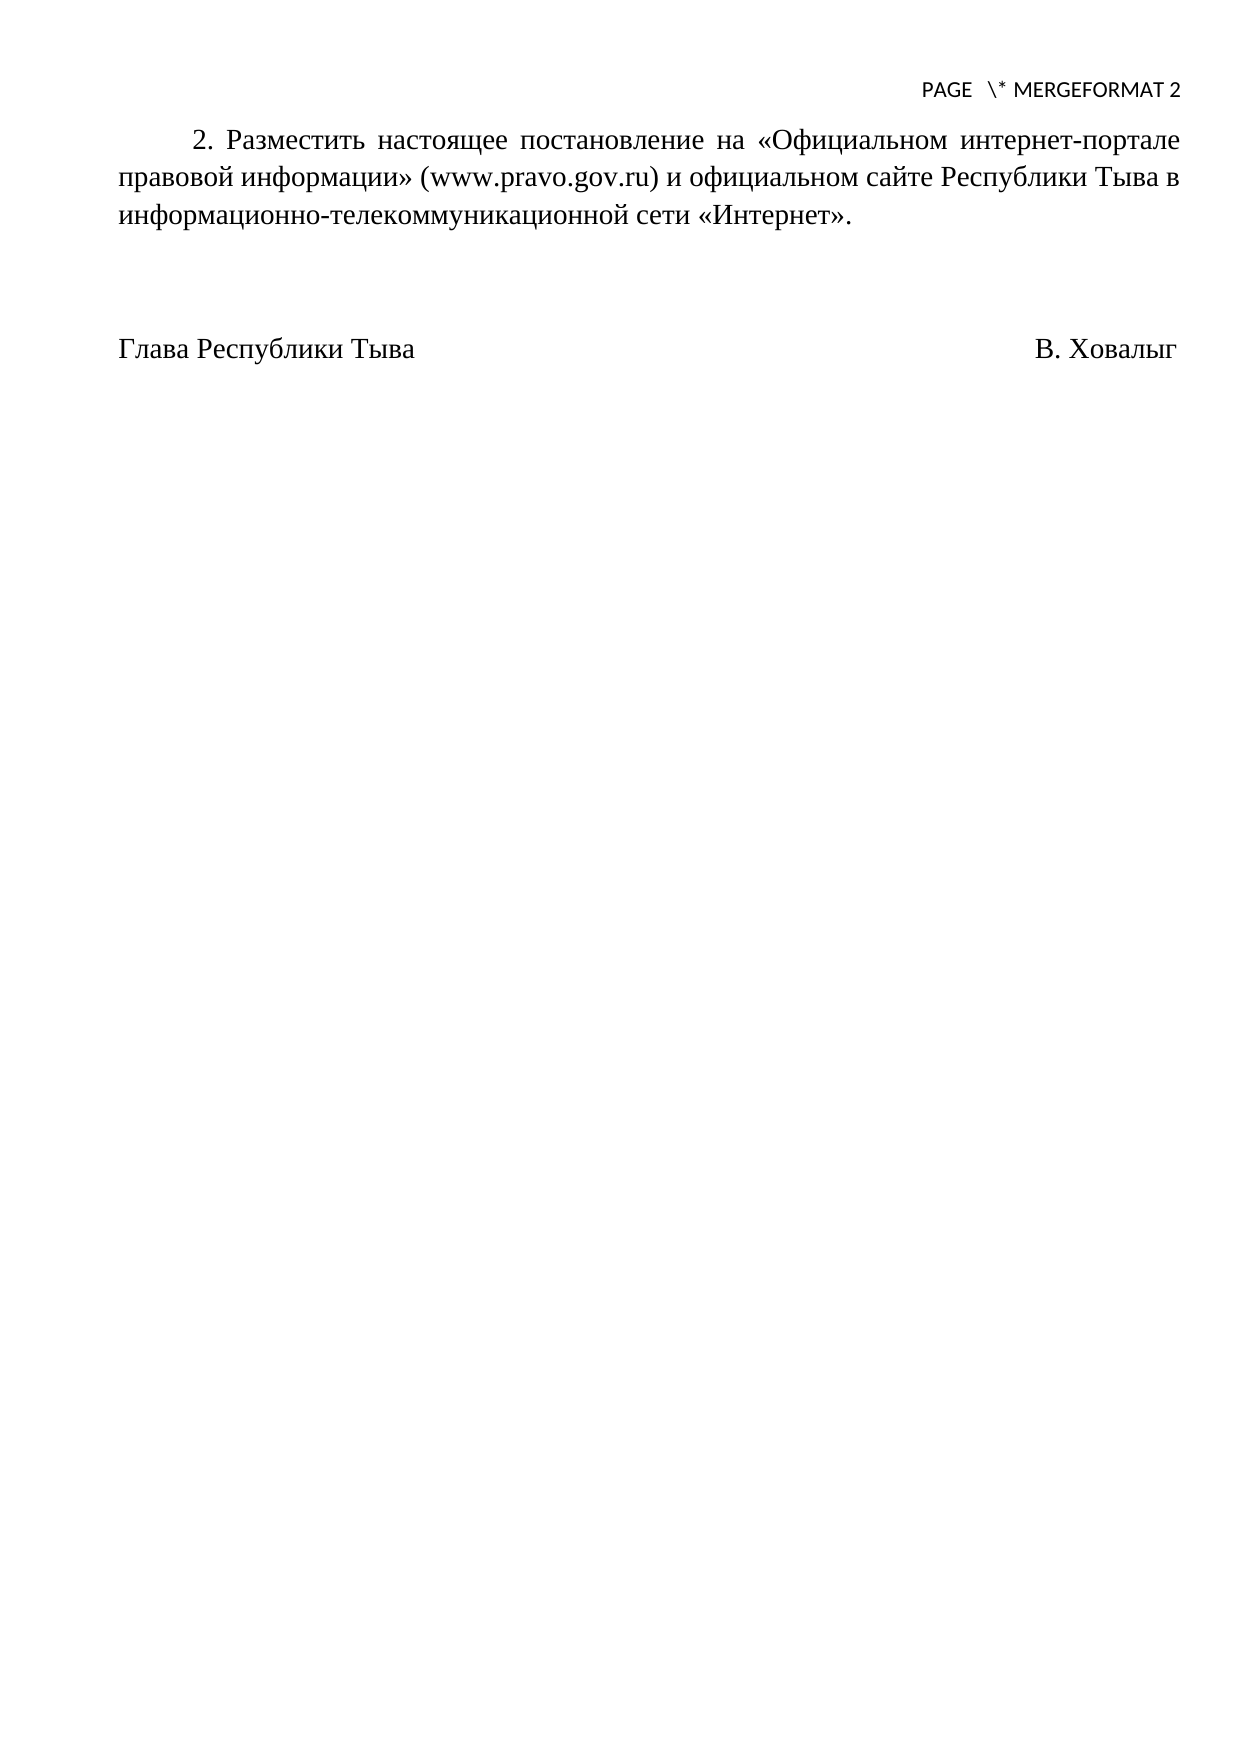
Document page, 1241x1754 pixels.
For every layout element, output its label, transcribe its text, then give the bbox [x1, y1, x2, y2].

text 2. Разместить настоящее постановление на «Официальном интернет-портале правовой информации» (www.pravo.gov.ru) и официальном сайте Республики Тыва в информационно-телекоммуникационной сети «Интернет». [118, 118, 1181, 231]
text Глава Республики Тыва В. Ховалыг [118, 331, 1181, 365]
